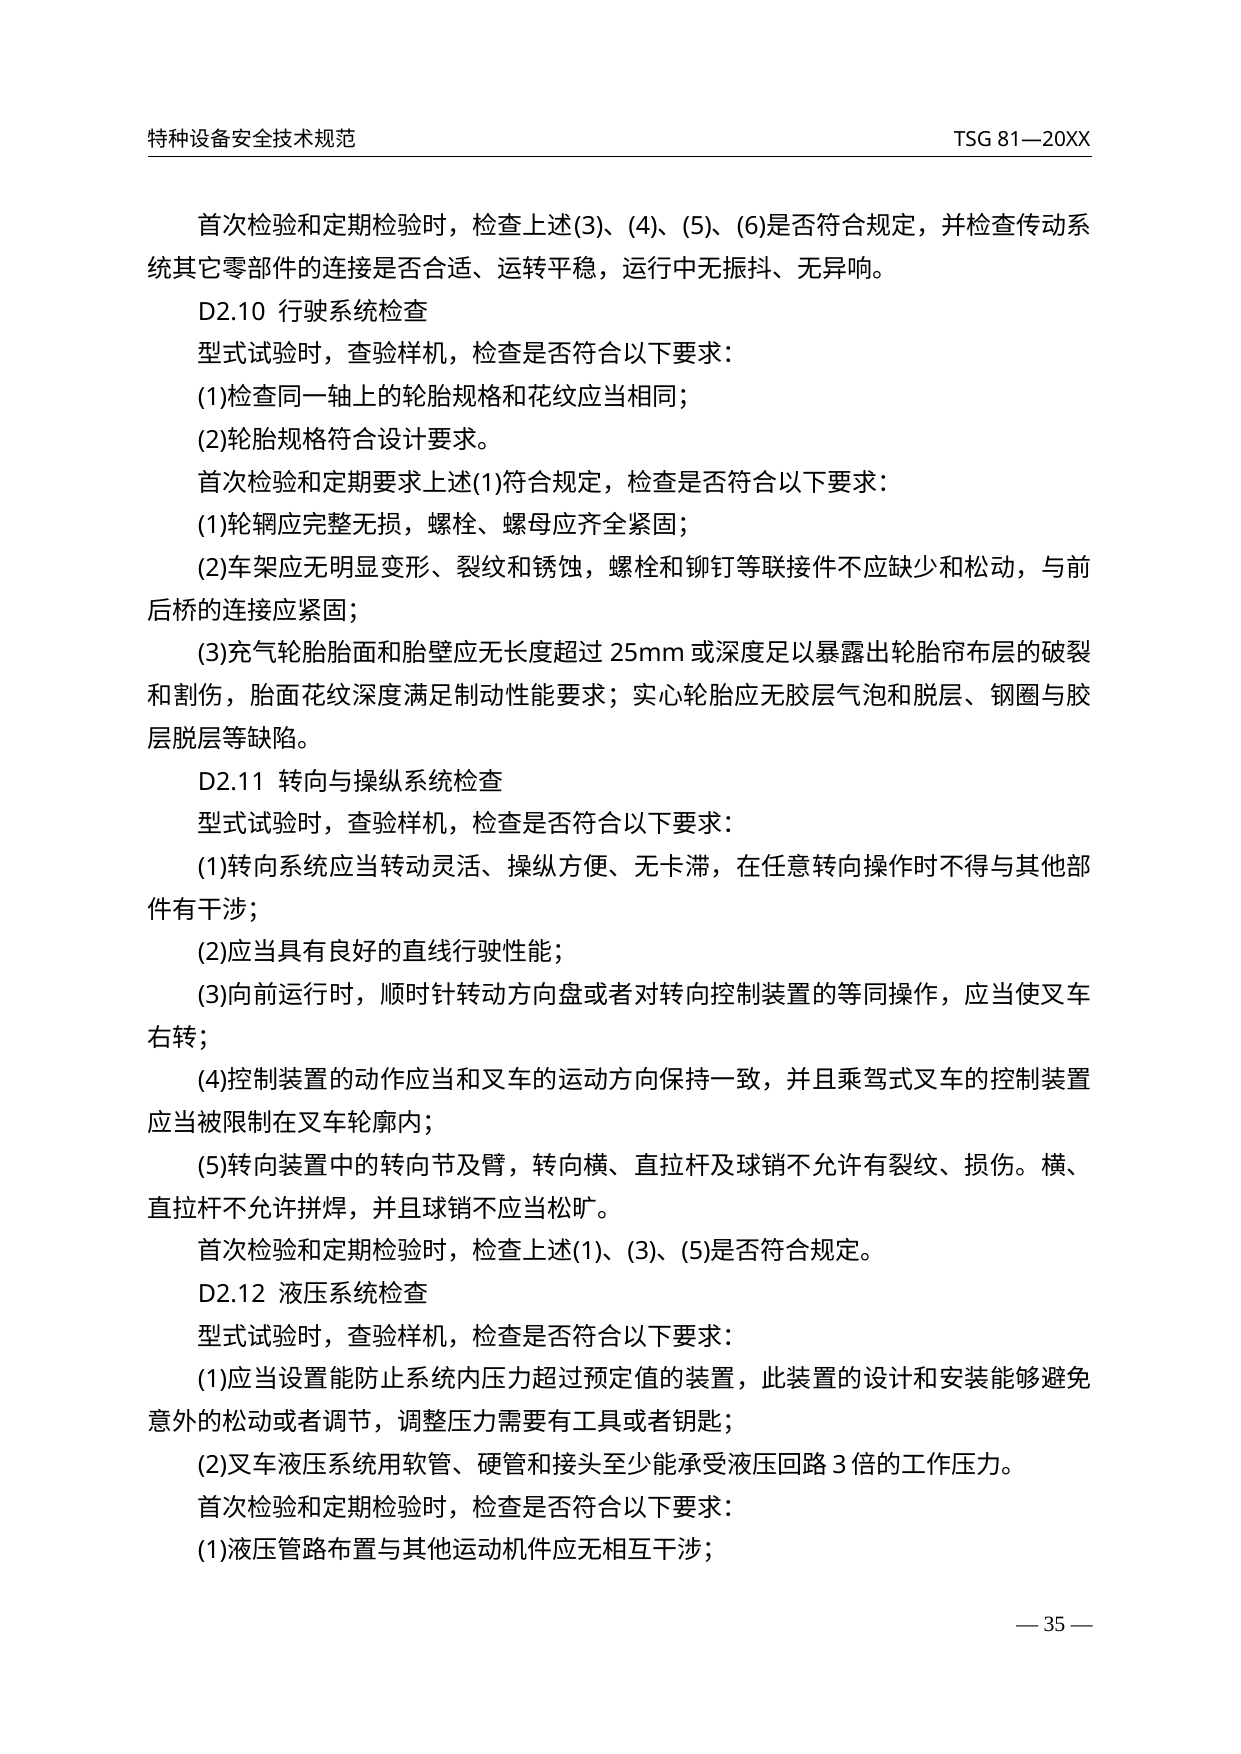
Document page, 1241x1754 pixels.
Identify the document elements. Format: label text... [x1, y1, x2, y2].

text 型式试验时，查验样机，检查是否符合以下要求： [148, 329, 1092, 371]
text (2)轮胎规格符合设计要求。 [148, 414, 1092, 457]
text (5)转向装置中的转向节及臂，转向横、直拉杆及球销不允许有裂纹、损伤。横、直拉杆不允许拼焊，并且球销不应当松旷。 [148, 1140, 1092, 1226]
text (2)叉车液压系统用软管、硬管和接头至少能承受液压回路3倍的工作压力。 [148, 1439, 1092, 1482]
text 首次检验和定期检验时，检查上述(1)、(3)、(5)是否符合规定。 [148, 1226, 1092, 1268]
text 首次检验和定期检验时，检查是否符合以下要求： [148, 1482, 1092, 1524]
text (1)应当设置能防止系统内压力超过预定值的装置，此装置的设计和安装能够避免意外的松动或者调节，调整压力需要有工具或者钥匙； [148, 1354, 1092, 1439]
text (3)充气轮胎胎面和胎壁应无长度超过25mm或深度足以暴露出轮胎帘布层的破裂和割伤，胎面花纹深度满足制动性能要求；实心轮胎应无胶层气泡和脱层、钢圈与胶层脱层等缺陷。 [148, 628, 1092, 756]
text 型式试验时，查验样机，检查是否符合以下要求： [148, 1311, 1092, 1354]
text D2.10 行驶系统检查 [148, 286, 1092, 329]
text (2)应当具有良好的直线行驶性能； [148, 927, 1092, 969]
text 型式试验时，查验样机，检查是否符合以下要求： [148, 798, 1092, 841]
text D2.11 转向与操纵系统检查 [148, 756, 1092, 798]
text (1)轮辋应完整无损，螺栓、螺母应齐全紧固； [148, 499, 1092, 542]
text 首次检验和定期要求上述(1)符合规定，检查是否符合以下要求： [148, 457, 1092, 499]
text (4)控制装置的动作应当和叉车的运动方向保持一致，并且乘驾式叉车的控制装置应当被限制在叉车轮廓内； [148, 1055, 1092, 1140]
text D2.12 液压系统检查 [148, 1268, 1092, 1311]
text (1)检查同一轴上的轮胎规格和花纹应当相同； [148, 371, 1092, 414]
text 首次检验和定期检验时，检查上述(3)、(4)、(5)、(6)是否符合规定，并检查传动系统其它零部件的连接是否合适、运转平稳，运行中无振抖、无异响。 [148, 201, 1092, 286]
text (1)转向系统应当转动灵活、操纵方便、无卡滞，在任意转向操作时不得与其他部件有干涉； [148, 841, 1092, 927]
text (1)液压管路布置与其他运动机件应无相互干涉； [198, 1524, 1092, 1567]
text (2)车架应无明显变形、裂纹和锈蚀，螺栓和铆钉等联接件不应缺少和松动，与前后桥的连接应紧固； [148, 542, 1092, 628]
text (3)向前运行时，顺时针转动方向盘或者对转向控制装置的等同操作，应当使叉车右转； [148, 969, 1092, 1055]
